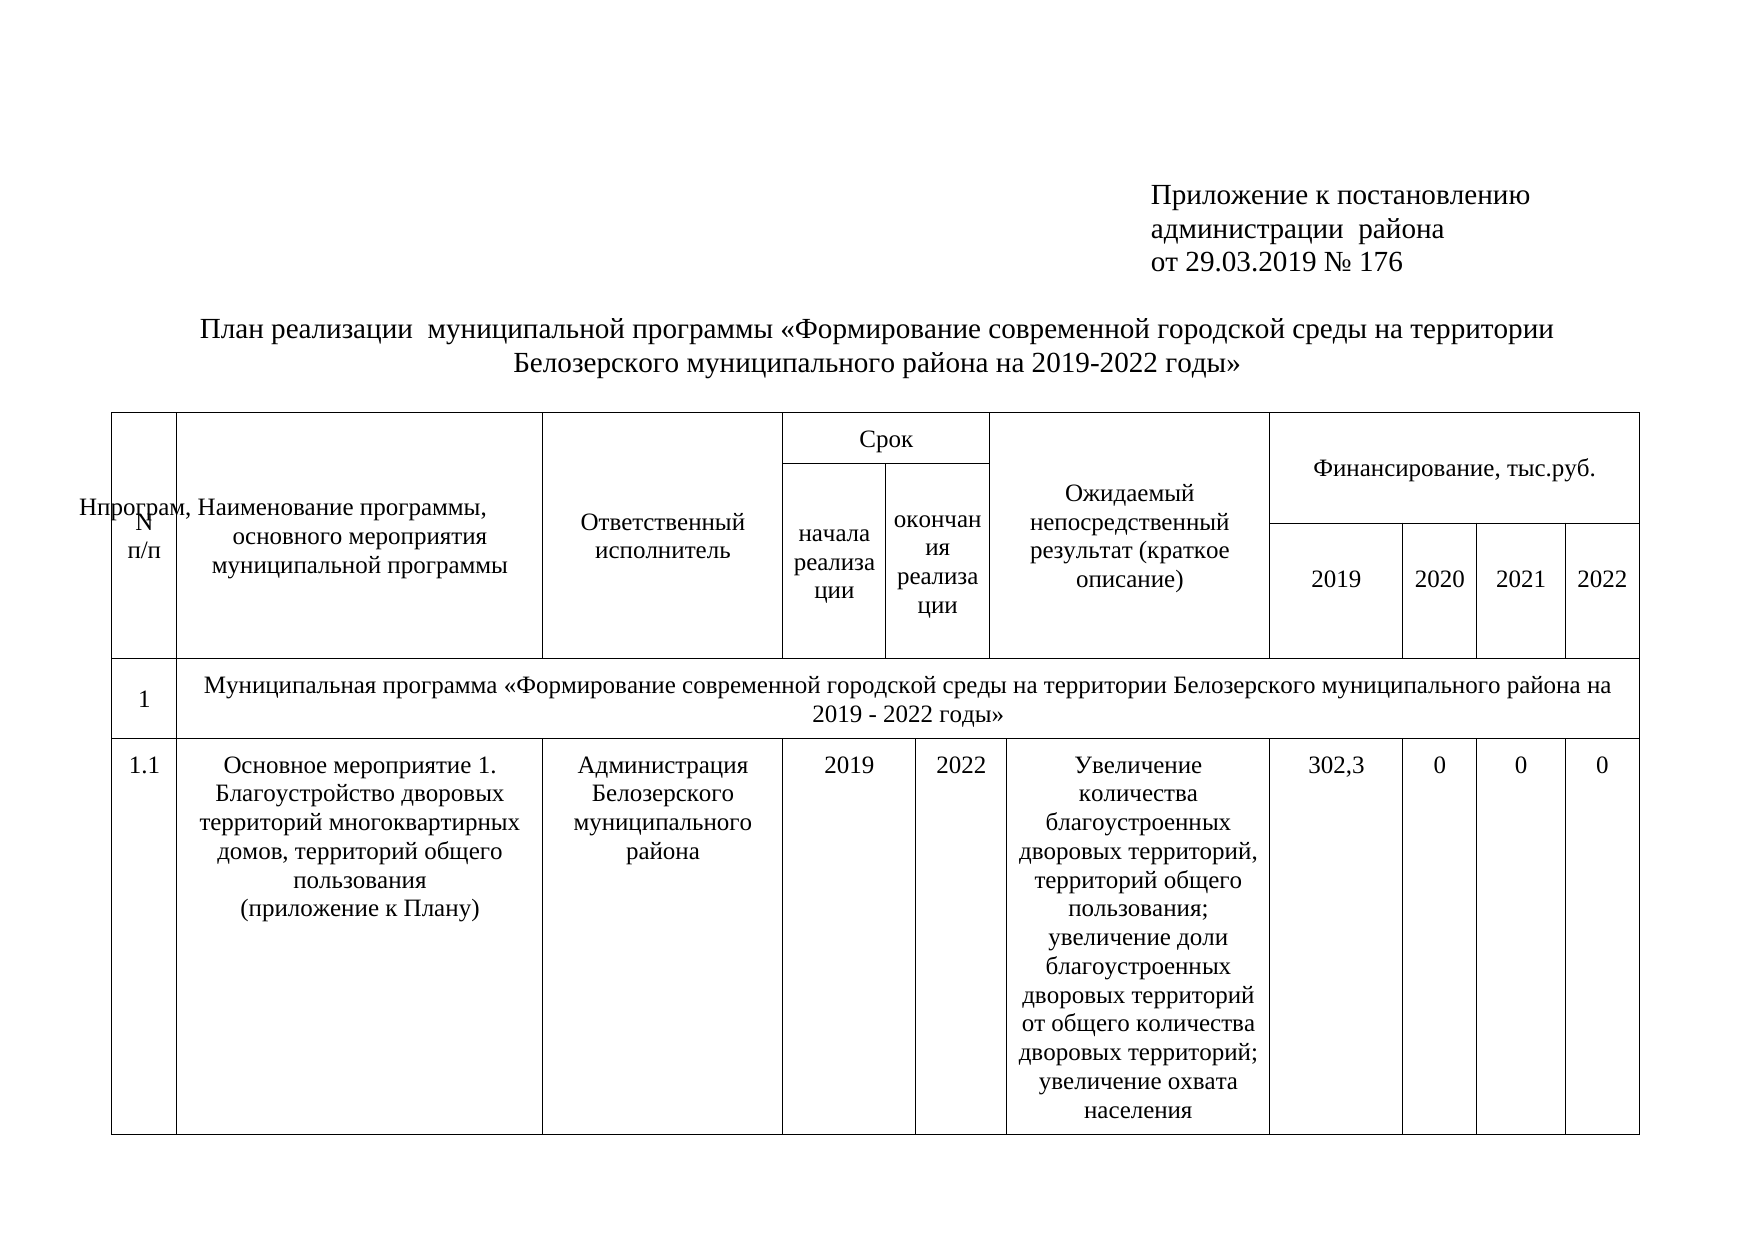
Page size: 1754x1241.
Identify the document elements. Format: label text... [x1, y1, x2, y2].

table_header N п/п [112, 413, 176, 658]
table_header Нпрограм, Наименование программы, основного мероприятия муниципальной программы [177, 413, 542, 658]
table_header Ожидаемый непосредственный результат (краткое описание) [990, 413, 1269, 658]
table_header Финансирование, тыс.руб. [1270, 413, 1639, 522]
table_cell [543, 739, 782, 1134]
table_cell окончания реализации [886, 464, 989, 658]
text План реализации муниципальной программы «Формирование современной городской среды на территории Белозерского муниципального района на 2019-2022 годы» [118, 311, 1636, 378]
table_cell 0 [1477, 739, 1565, 1134]
table_header Срок [783, 413, 989, 463]
table_header Ответственный исполнитель [543, 413, 782, 658]
text Приложение к постановлению [1092, 177, 1636, 211]
table_cell 2019 [1270, 524, 1402, 658]
table_cell 2020 [1403, 524, 1476, 658]
text администрации района [1092, 211, 1636, 244]
table_cell 2022 [1566, 524, 1639, 658]
table_cell начала реализации [783, 464, 885, 658]
table_cell Муниципальная программа «Формирование современной городской среды на территории Белозерского муниципального района на 2019 - 2022 годы» [177, 659, 1639, 738]
table_cell 0 [1566, 739, 1639, 1134]
table_cell 2019 [783, 739, 915, 1134]
table_cell 2021 [1477, 524, 1565, 658]
table_cell 2022 [916, 739, 1006, 1134]
table_cell 1 [112, 659, 176, 738]
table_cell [1007, 739, 1269, 1134]
table_cell 302,3 [1270, 739, 1402, 1134]
table_cell 0 [1403, 739, 1476, 1134]
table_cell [177, 739, 542, 1134]
text от 29.03.2019 № 176 [1092, 244, 1636, 278]
table_cell 1.1 [112, 739, 176, 1134]
